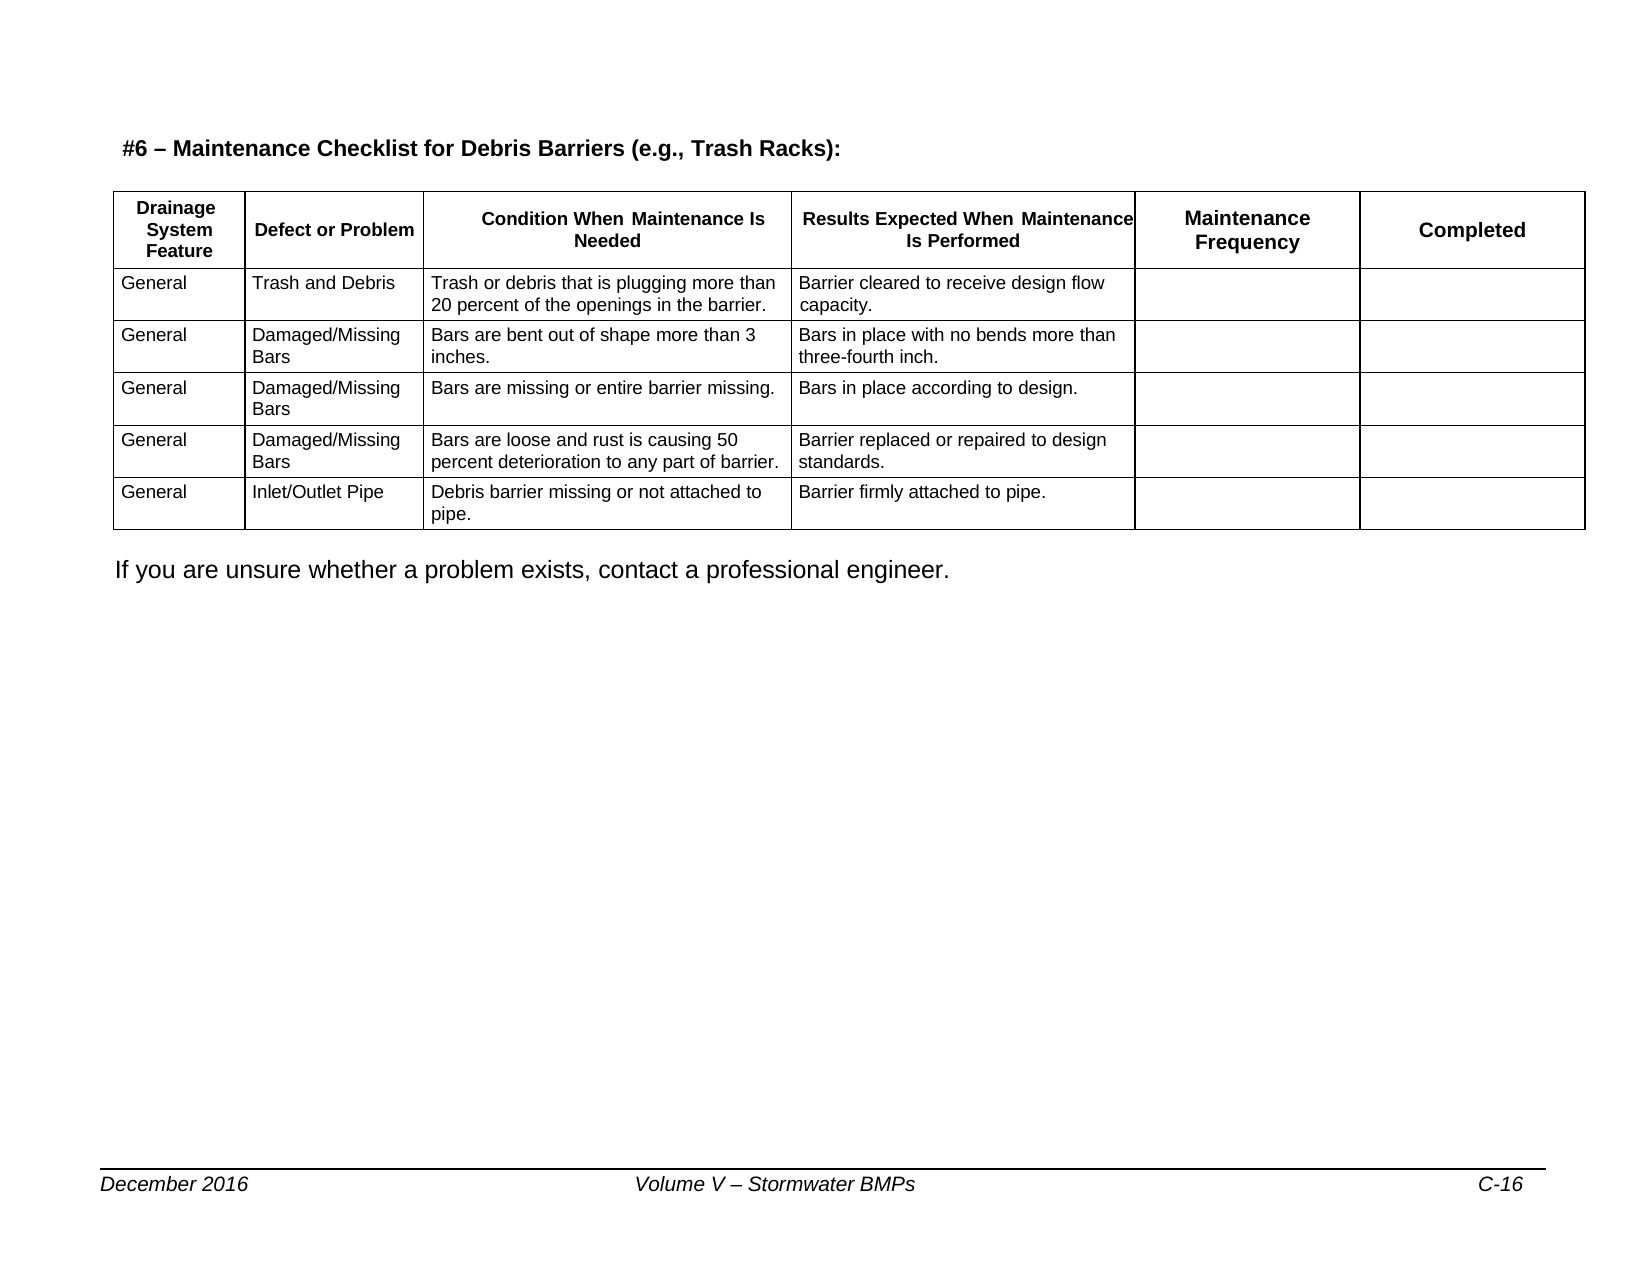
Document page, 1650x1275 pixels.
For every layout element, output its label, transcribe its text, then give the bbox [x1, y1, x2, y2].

table_cell Bars in place according to design. [792, 373, 1134, 424]
table_cell General [114, 373, 244, 424]
table_cell [1136, 426, 1359, 477]
table_cell General [114, 426, 244, 477]
table_cell Bars are bent out of shape more than 3 inches. [424, 321, 791, 372]
text If you are unsure whether a problem exists, contact a professional engineer. [114, 555, 1546, 583]
table_header Completed [1361, 192, 1584, 268]
table_cell Trash and Debris [246, 269, 423, 320]
table_cell Damaged/Missing Bars [246, 373, 423, 424]
table_cell Barrier firmly attached to pipe. [792, 478, 1134, 529]
table_cell [1361, 426, 1584, 477]
table_cell General [114, 321, 244, 372]
table_cell [1136, 478, 1359, 529]
table_header Defect or Problem [246, 192, 423, 268]
table_cell [1361, 321, 1584, 372]
table_header Drainage System Feature [114, 192, 244, 268]
subtitle #6 – Maintenance Checklist for Debris Barriers (e.g., Trash Racks): [122, 135, 1531, 162]
table_cell Inlet/Outlet Pipe [246, 478, 423, 529]
table_cell [1136, 321, 1359, 372]
table_cell Damaged/Missing Bars [246, 321, 423, 372]
table_header Condition When Maintenance Is Needed [424, 192, 791, 268]
table_header Results Expected When Maintenance Is Performed [792, 192, 1134, 268]
table_cell Trash or debris that is plugging more than 20 percent of the openings in the barrier. [424, 269, 791, 320]
table_cell Bars in place with no bends more than three-fourth inch. [792, 321, 1134, 372]
table_cell [1361, 478, 1584, 529]
table_cell Bars are loose and rust is causing 50 percent deterioration to any part of barrier. [424, 426, 791, 477]
table_cell Damaged/Missing Bars [246, 426, 423, 477]
table_cell General [114, 269, 244, 320]
table_cell [1136, 269, 1359, 320]
table_cell General [114, 478, 244, 529]
table_cell Barrier replaced or repaired to design standards. [792, 426, 1134, 477]
table_cell [1361, 373, 1584, 424]
table_header Maintenance Frequency [1136, 192, 1359, 268]
table_cell Bars are missing or entire barrier missing. [424, 373, 791, 424]
table_cell Barrier cleared to receive design flow capacity. [792, 269, 1134, 320]
table_cell [1361, 269, 1584, 320]
table_cell Debris barrier missing or not attached to pipe. [424, 478, 791, 529]
table_cell [1136, 373, 1359, 424]
